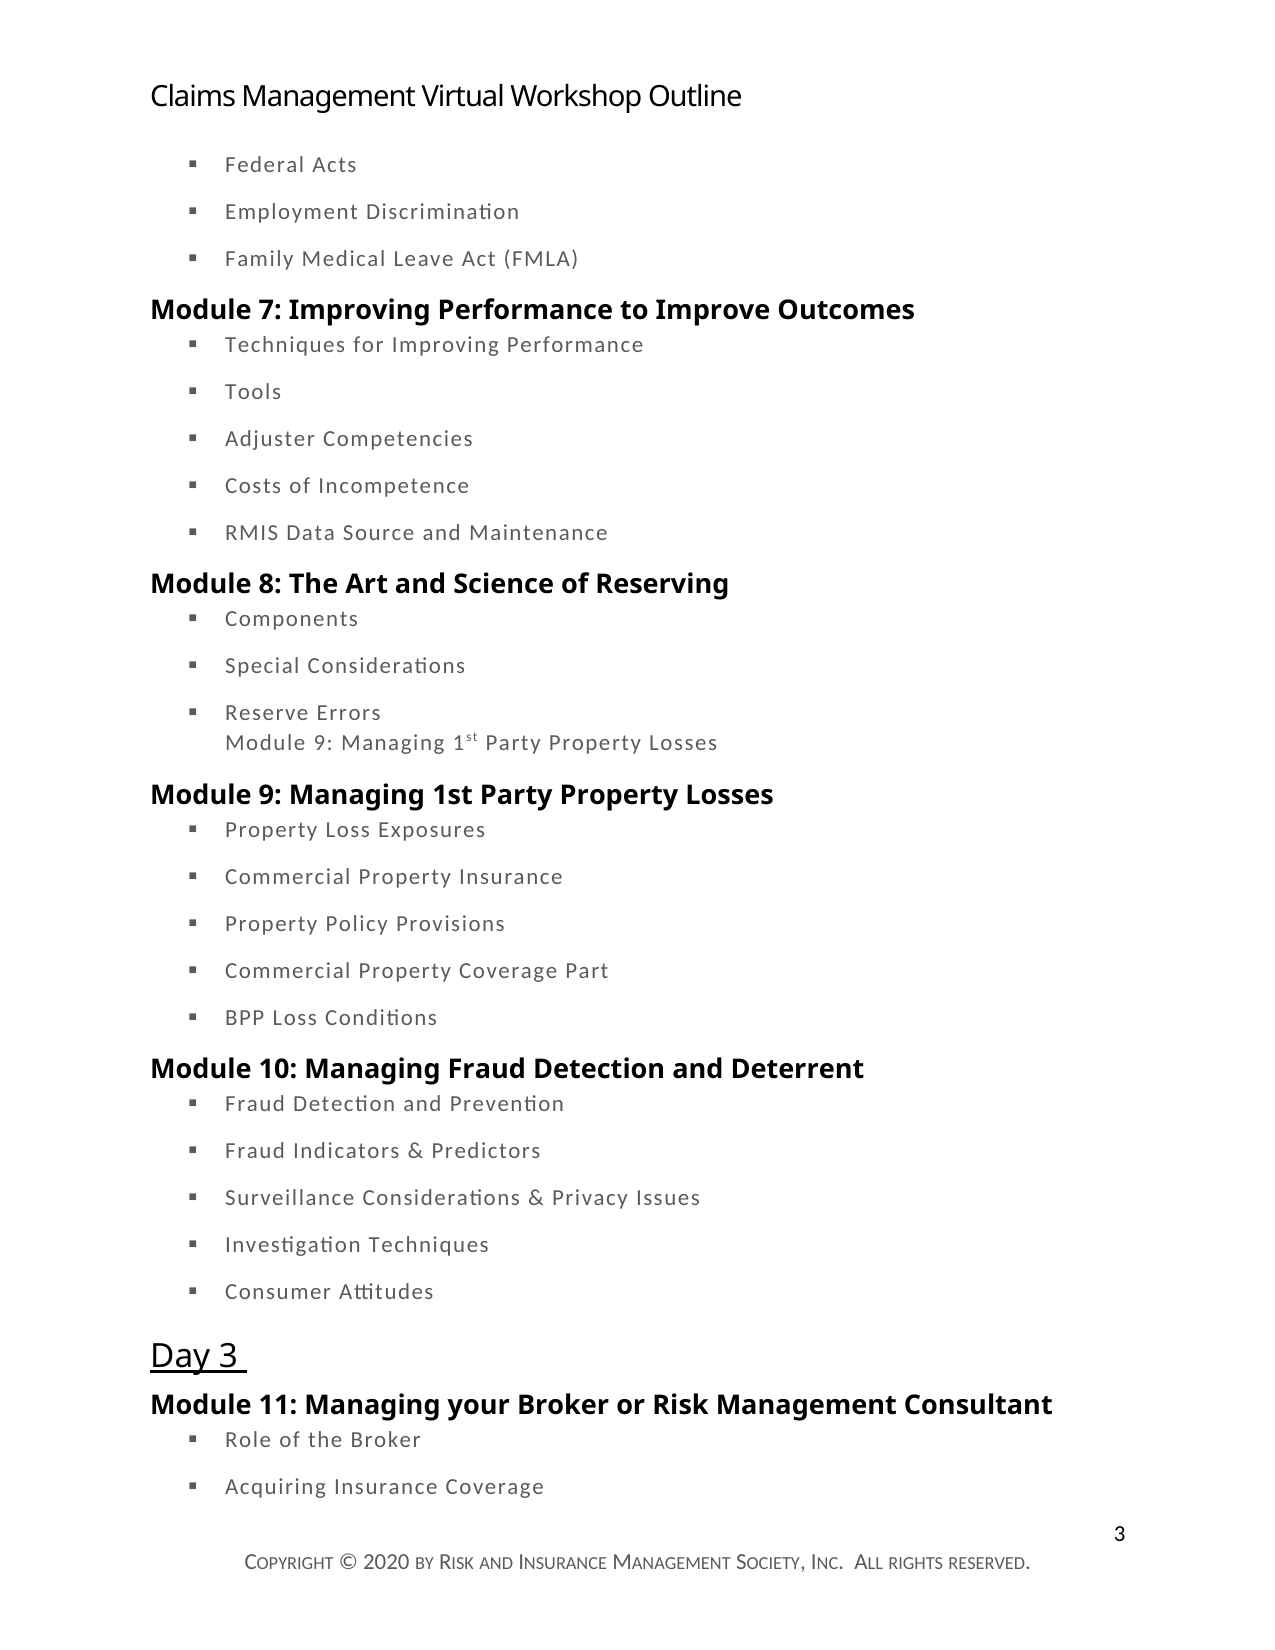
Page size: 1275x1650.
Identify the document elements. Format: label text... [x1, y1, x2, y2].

subtitle Federal Acts [187, 150, 1125, 178]
subtitle Module 9: Managing 1st Party Property Losses [150, 775, 1125, 812]
subtitle Consumer Attitudes [187, 1277, 1125, 1305]
subtitle Surveillance Considerations & Privacy Issues [187, 1183, 1125, 1211]
subtitle Tools [187, 377, 1125, 405]
subtitle Commercial Property Insurance [187, 862, 1125, 890]
subtitle Techniques for Improving Performance [187, 330, 1125, 358]
subtitle Day 3 [150, 1332, 1125, 1377]
subtitle Role of the Broker [187, 1425, 1125, 1453]
subtitle Module 10: Managing Fraud Detection and Deterrent [150, 1049, 1125, 1086]
subtitle Commercial Property Coverage Part [187, 956, 1125, 984]
subtitle Costs of Incompetence [187, 471, 1125, 499]
subtitle Investigation Techniques [187, 1230, 1125, 1258]
subtitle Family Medical Leave Act (FMLA) [187, 244, 1125, 272]
subtitle Special Considerations [187, 651, 1125, 679]
subtitle Fraud Detection and Prevention [187, 1089, 1125, 1117]
subtitle Module 8: The Art and Science of Reserving [150, 565, 1125, 602]
subtitle BPP Loss Conditions [187, 1003, 1125, 1031]
subtitle Module 11: Managing your Broker or Risk Management Consultant [150, 1385, 1125, 1422]
subtitle Employment Discrimination [187, 197, 1125, 225]
subtitle Property Policy Provisions [187, 909, 1125, 937]
subtitle Reserve Errors Module 9: Managing 1st Party Property Losses [187, 698, 1125, 757]
subtitle Property Loss Exposures [187, 815, 1125, 843]
subtitle Adjuster Competencies [187, 424, 1125, 452]
subtitle Acquiring Insurance Coverage [187, 1472, 1125, 1500]
subtitle Module 7: Improving Performance to Improve Outcomes [150, 291, 1125, 327]
subtitle Fraud Indicators & Predictors [187, 1136, 1125, 1164]
subtitle Components [187, 604, 1125, 633]
subtitle RMIS Data Source and Maintenance [187, 518, 1125, 546]
